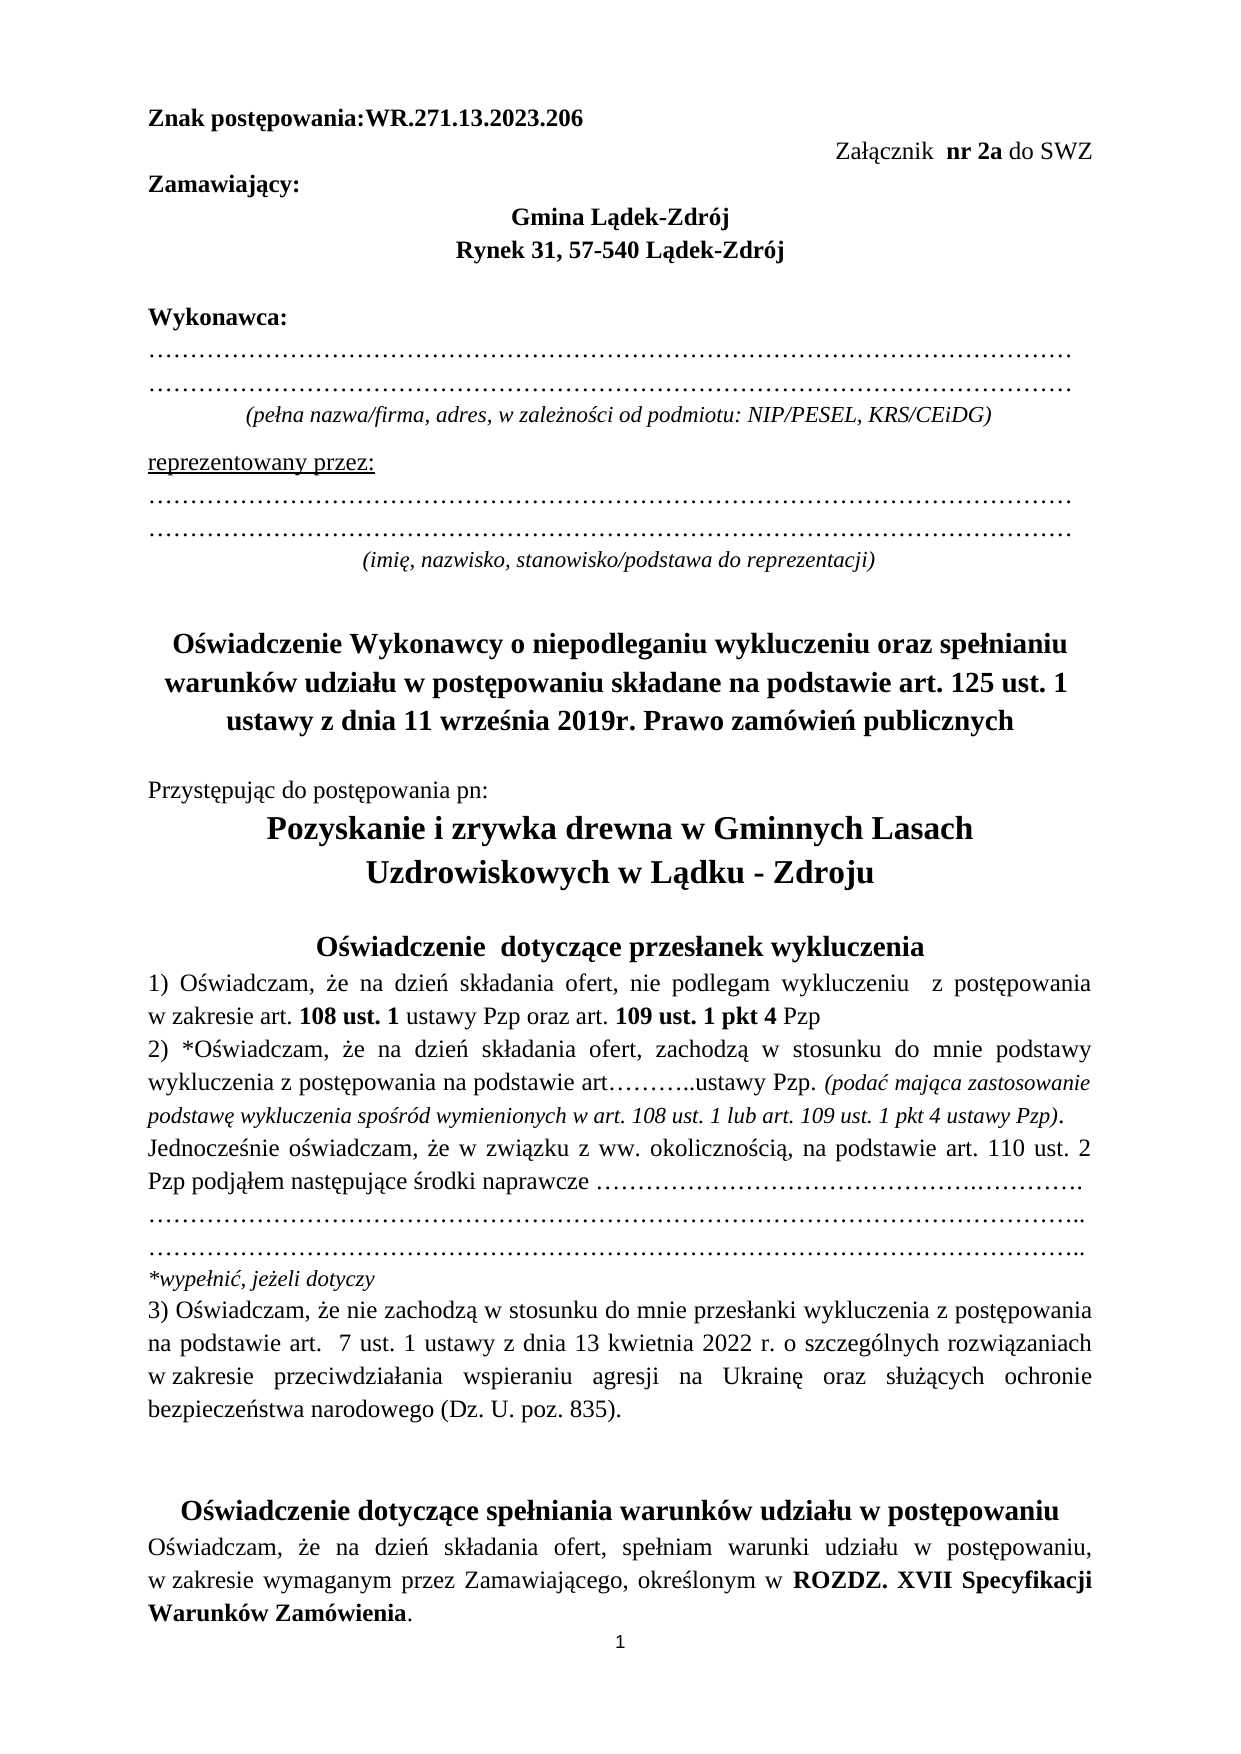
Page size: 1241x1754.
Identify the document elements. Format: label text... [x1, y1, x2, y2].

text ………………………………………………………………………………………………….. [148, 1232, 1093, 1261]
text Rynek 31, 57-540 Lądek-Zdrój [148, 236, 1093, 264]
text Wykonawca: [148, 302, 1093, 330]
text Znak postępowania:WR.271.13.2023.206 [148, 103, 1093, 132]
text Jednocześnie oświadczam, że w związku z ww. okolicznością, na podstawie art. 110 ust. 2 Pzp podjąłem następujące środki naprawcze ……………………………………….…………. [148, 1133, 1093, 1195]
text Oświadczam, że na dzień składania ofert, spełniam warunki udziału w postępowaniu, w zakresie wymaganym przez Zamawiającego, określonym w ROZDZ. XVII Specyfikacji Warunków Zamówienia. [148, 1532, 1093, 1627]
text Załącznik nr 2a do SWZ [148, 136, 1093, 165]
text Gmina Lądek-Zdrój [148, 202, 1093, 231]
text Oświadczenie dotyczące przesłanek wykluczenia [148, 929, 1093, 963]
text Oświadczenie dotyczące spełniania warunków udziału w postępowaniu [148, 1493, 1093, 1527]
text *wypełnić, jeżeli dotyczy [148, 1265, 1093, 1291]
text reprezentowany przez: [148, 447, 1093, 476]
text (pełna nazwa/firma, adres, w zależności od podmiotu: NIP/PESEL, KRS/CEiDG) [148, 401, 1093, 427]
text ………………………………………………………………………………………………….. [148, 1199, 1093, 1228]
text Oświadczenie Wykonawcy o niepodleganiu wykluczeniu oraz spełnianiu warunków udziału w postępowaniu składane na podstawie art. 125 ust. 1 ustawy z dnia 11 września 2019r. Prawo zamówień publicznych [148, 626, 1093, 737]
text Przystępując do postępowania pn: [148, 775, 1093, 804]
text 3) Oświadczam, że nie zachodzą w stosunku do mnie przesłanki wykluczenia z postępowania na podstawie art. 7 ust. 1 ustawy z dnia 13 kwietnia 2022 r. o szczególnych rozwiązaniach w zakresie przeciwdziałania wspieraniu agresji na Ukrainę oraz służących ochronie bezpieczeństwa narodowego (Dz. U. poz. 835). [148, 1295, 1093, 1423]
text 2) *Oświadczam, że na dzień składania ofert, zachodzą w stosunku do mnie podstawy wykluczenia z postępowania na podstawie art………..ustawy Pzp. (podać mająca zastosowanie podstawę wykluczenia spośród wymienionych w art. 108 ust. 1 lub art. 109 ust. 1 pkt 4 ustawy Pzp). [148, 1034, 1093, 1129]
text 1) Oświadczam, że na dzień składania ofert, nie podlegam wykluczeniu z postępowania w zakresie art. 108 ust. 1 ustawy Pzp oraz art. 109 ust. 1 pkt 4 Pzp [148, 968, 1093, 1029]
text Zamawiający: [148, 169, 1093, 198]
text Pozyskanie i zrywka drewna w Gminnych Lasach Uzdrowiskowych w Lądku - Zdroju [148, 808, 1093, 891]
text (imię, nazwisko, stanowisko/podstawa do reprezentacji) [148, 547, 1093, 573]
text …………………………………………………………………………………………………………………………………………………………………………………………………… [148, 481, 1093, 542]
text …………………………………………………………………………………………………………………………………………………………………………………………………… [148, 334, 1093, 396]
